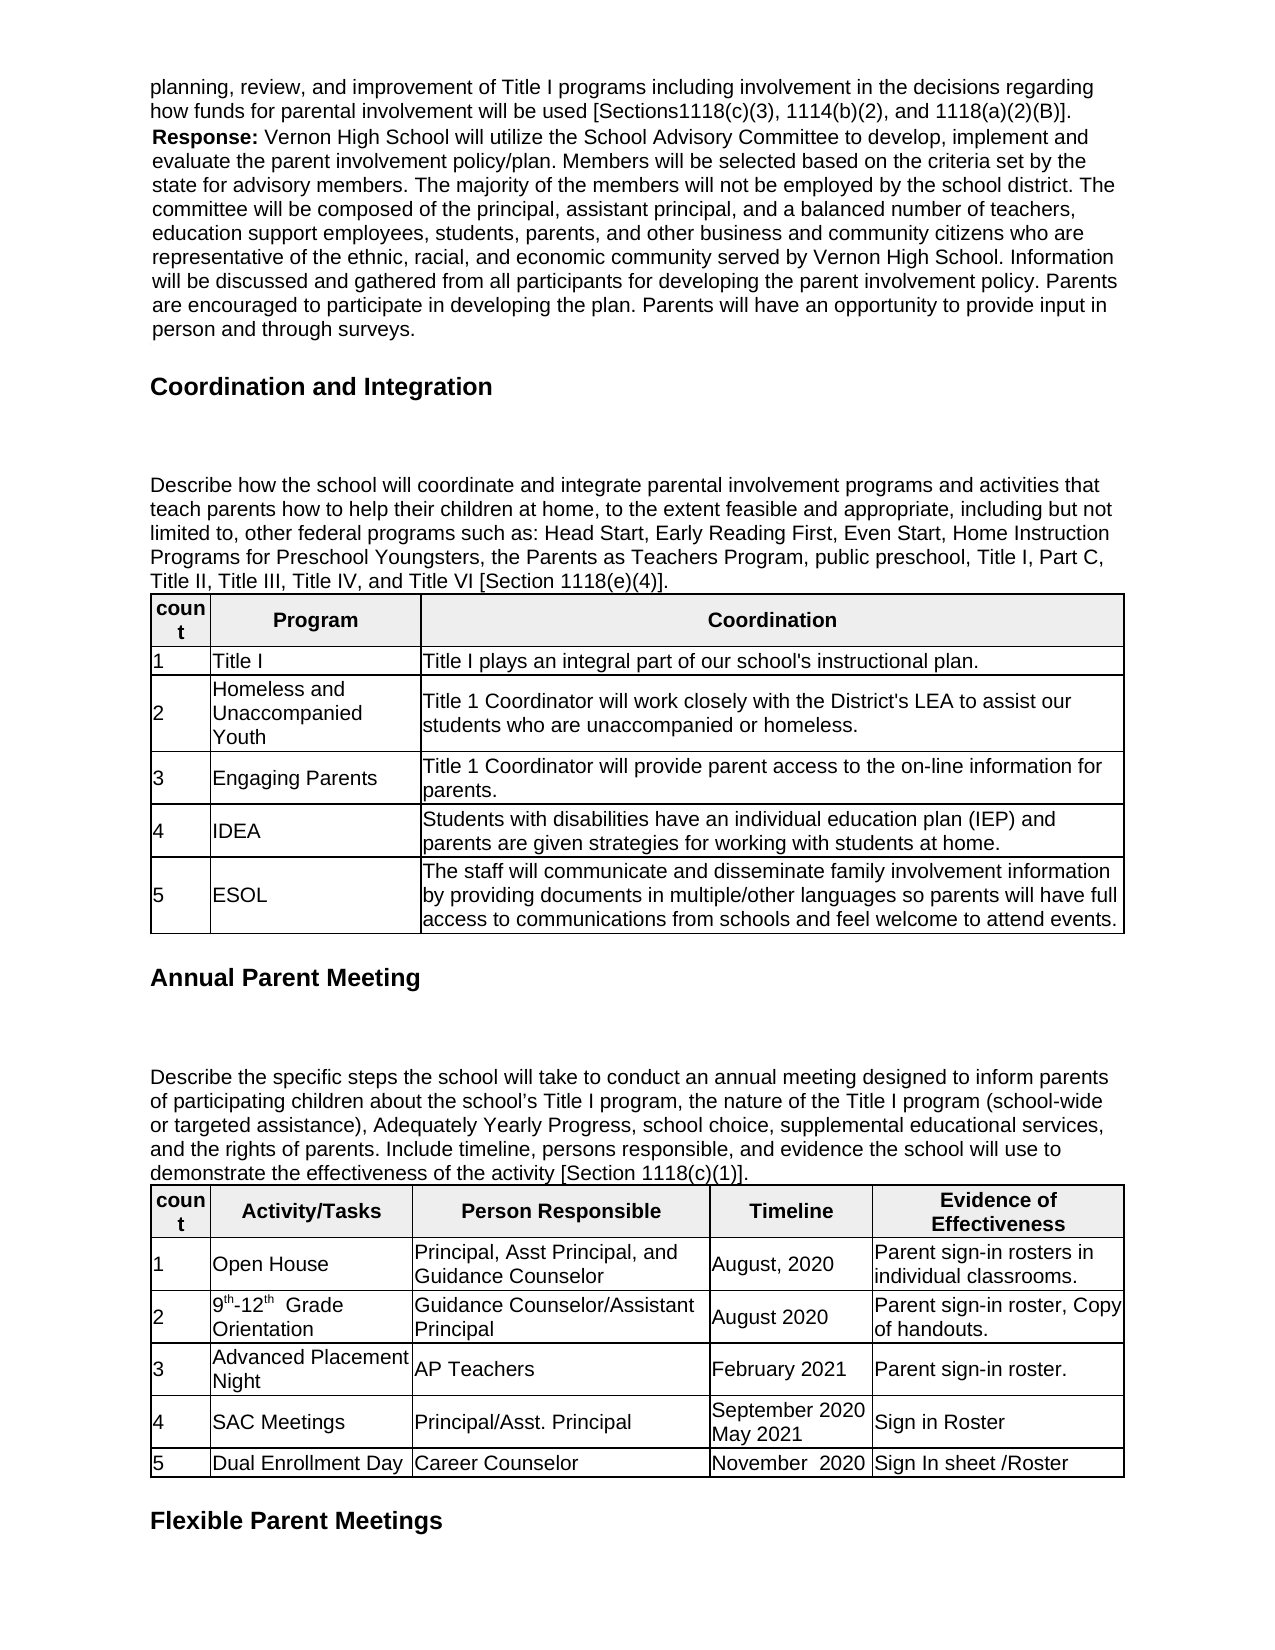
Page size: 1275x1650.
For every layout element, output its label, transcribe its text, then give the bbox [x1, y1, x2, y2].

text Annual Parent Meeting [150, 963, 1125, 992]
table_cell AP Teachers [413, 1344, 709, 1395]
table_header Person Responsible [413, 1186, 709, 1237]
table_header Evidence of Effectiveness [873, 1186, 1123, 1237]
table_cell 2 [152, 676, 210, 751]
table_header Response: Vernon High School will utilize the School Advisory Committee to develop, implement and evaluate the parent involvement policy/plan. Members will be selected based on the criteria set by the state for advisory members. The majority of the members will not be employed by the school district. The committee will be composed of the principal, assistant principal, and a balanced number of teachers, education support employees, students, parents, and other business and community citizens who are representative of the ethnic, racial, and economic community served by Vernon High School. Information will be discussed and gathered from all participants for developing the parent involvement policy. Parents are encouraged to participate in developing the plan. Parents will have an opportunity to provide input in person and through surveys. [151, 124, 1124, 342]
table_cell Title 1 Coordinator will work closely with the District's LEA to assist our students who are unaccompanied or homeless. [422, 676, 1123, 751]
table_header Program [211, 595, 420, 646]
table_cell 4 [152, 805, 210, 856]
table_cell September 2020 May 2021 [711, 1396, 872, 1447]
table_cell Title I plays an integral part of our school's instructional plan. [422, 647, 1123, 674]
table_cell 3 [152, 752, 210, 803]
table_cell Career Counselor [413, 1449, 709, 1476]
table_cell August 2020 [711, 1291, 872, 1342]
table_cell 1 [152, 1238, 210, 1289]
table_cell 4 [152, 1396, 210, 1447]
table_cell Parent sign-in rosters in individual classrooms. [873, 1238, 1123, 1289]
table_cell Parent sign-in roster. [873, 1344, 1123, 1395]
text Coordination and Integration [150, 371, 1125, 400]
table_cell 2 [152, 1291, 210, 1342]
text Describe the specific steps the school will take to conduct an annual meeting designed to inform parents of participating children about the school’s Title I program, the nature of the Title I program (school-wide or targeted assistance), Adequately Yearly Progress, school choice, supplemental educational services, and the rights of parents. Include timeline, persons responsible, and evidence the school will use to demonstrate the effectiveness of the activity [Section 1118(c)(1)]. [150, 1017, 1125, 1184]
table_cell SAC Meetings [211, 1396, 412, 1447]
table_cell Advanced Placement Night [211, 1344, 412, 1395]
table_cell Homeless and Unaccompanied Youth [211, 676, 420, 751]
table_cell February 2021 [711, 1344, 872, 1395]
table_cell Parent sign-in roster, Copy of handouts. [873, 1291, 1123, 1342]
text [150, 75, 1125, 123]
table_cell The staff will communicate and disseminate family involvement information by providing documents in multiple/other languages so parents will have full access to communications from schools and feel welcome to attend events. [422, 858, 1123, 932]
table_header count [152, 595, 210, 646]
table_header Activity/Tasks [211, 1186, 412, 1237]
table_cell 3 [152, 1344, 210, 1395]
text Describe how the school will coordinate and integrate parental involvement programs and activities that teach parents how to help their children at home, to the extent feasible and appropriate, including but not limited to, other federal programs such as: Head Start, Early Reading First, Even Start, Home Instruction Programs for Preschool Youngsters, the Parents as Teachers Program, public preschool, Title I, Part C, Title II, Title III, Title IV, and Title VI [Section 1118(e)(4)]. [150, 425, 1125, 593]
table_header count [152, 1186, 210, 1237]
table_header Timeline [711, 1186, 872, 1237]
table_cell November 2020 [711, 1449, 872, 1476]
text Flexible Parent Meetings [150, 1506, 1125, 1535]
table_cell Guidance Counselor/Assistant Principal [413, 1291, 709, 1342]
table_cell Engaging Parents [211, 752, 420, 803]
table_cell Principal, Asst Principal, and Guidance Counselor [413, 1238, 709, 1289]
table_cell Principal/Asst. Principal [413, 1396, 709, 1447]
table_cell Sign in Roster [873, 1396, 1123, 1447]
table_cell August, 2020 [711, 1238, 872, 1289]
table_cell IDEA [211, 805, 420, 856]
table_cell Sign In sheet /Roster [873, 1449, 1123, 1476]
table_cell Dual Enrollment Day [211, 1449, 412, 1476]
table_header Coordination [422, 595, 1123, 646]
table_cell Open House [211, 1238, 412, 1289]
table_cell ESOL [211, 858, 420, 932]
table_cell 5 [152, 858, 210, 932]
table_cell 5 [152, 1449, 210, 1476]
table_cell Students with disabilities have an individual education plan (IEP) and parents are given strategies for working with students at home. [422, 805, 1123, 856]
table_cell 9th-12th Grade Orientation [211, 1291, 412, 1342]
table_cell 1 [152, 647, 210, 674]
table_cell Title 1 Coordinator will provide parent access to the on-line information for parents. [422, 752, 1123, 803]
table_cell Title I [211, 647, 420, 674]
